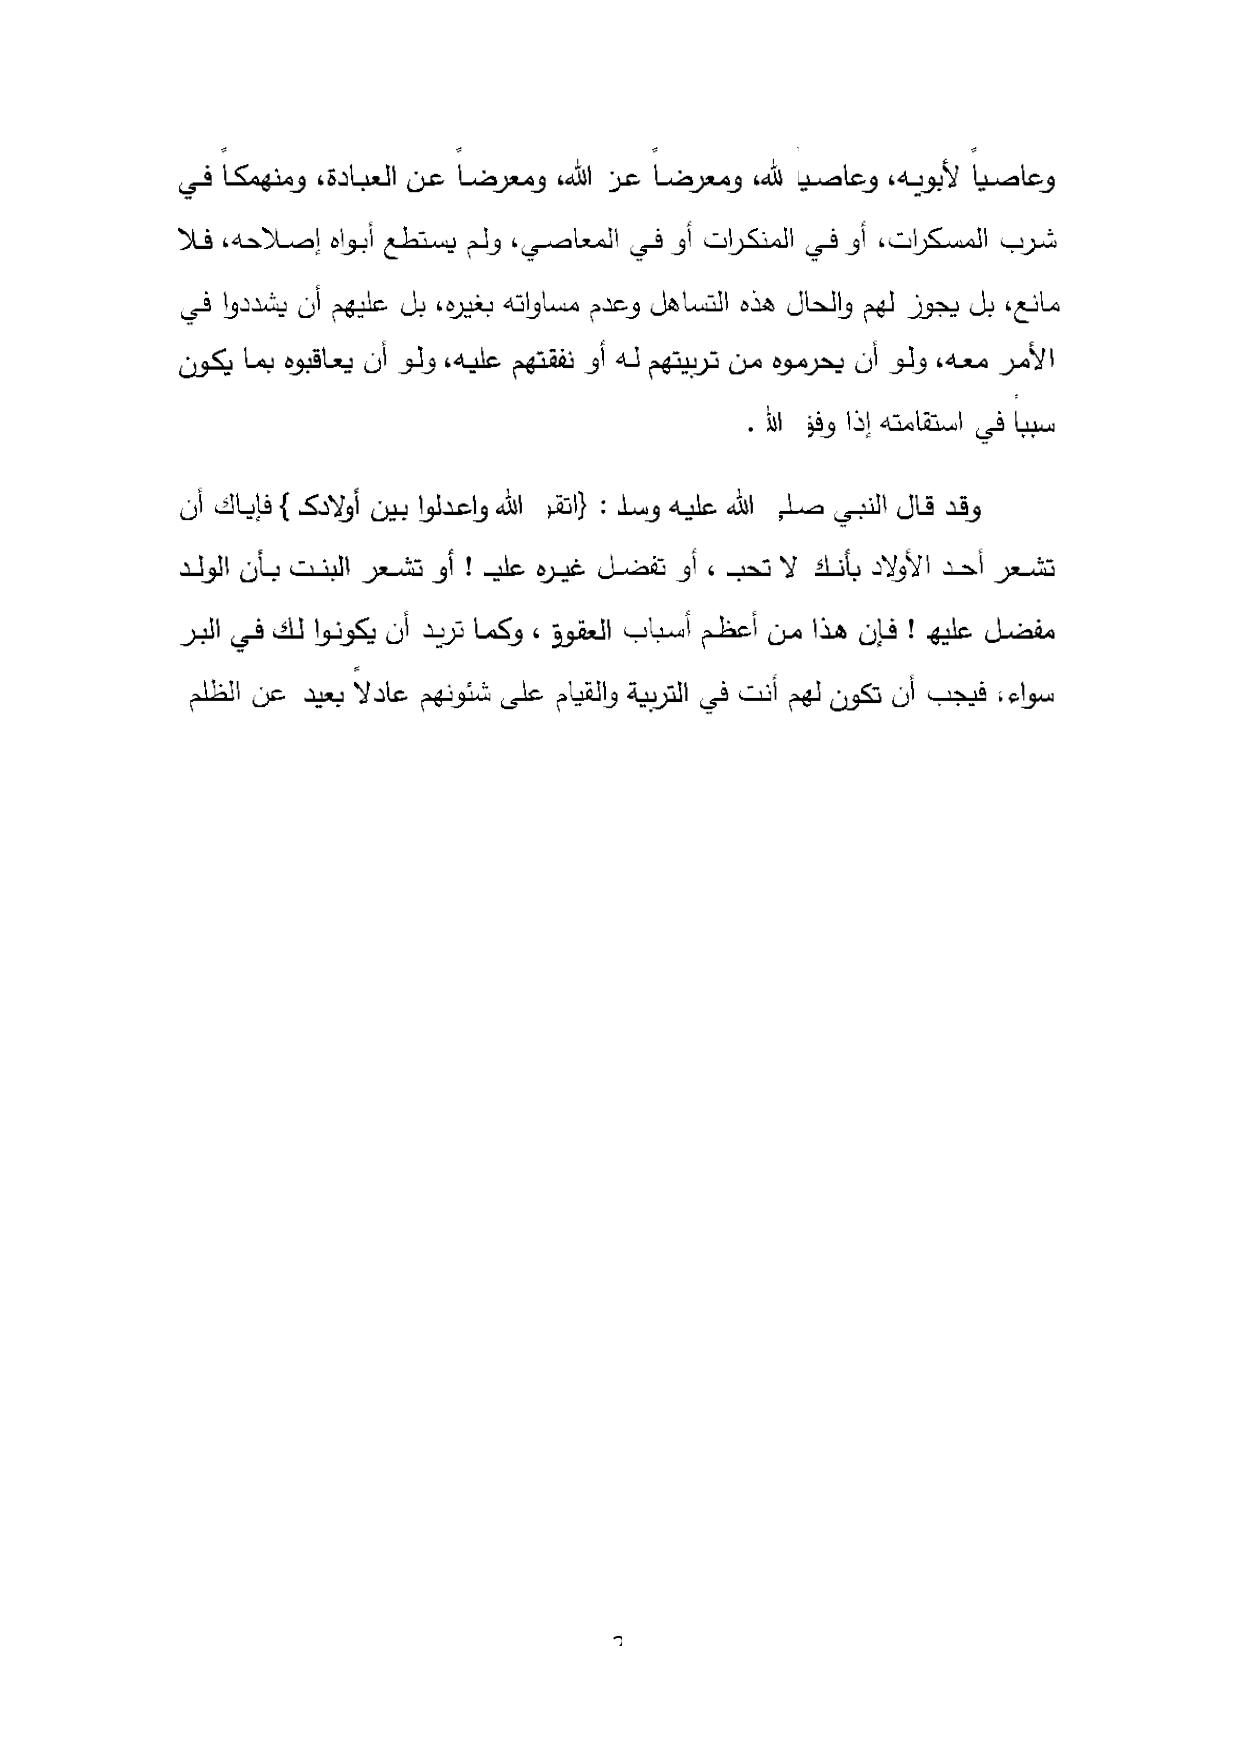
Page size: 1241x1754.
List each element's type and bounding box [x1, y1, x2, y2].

picture [886, 147, 969, 204]
picture [508, 211, 668, 267]
picture [857, 600, 981, 657]
picture [431, 538, 533, 594]
picture [555, 147, 750, 209]
picture [626, 664, 1063, 735]
picture [384, 600, 468, 657]
picture [496, 477, 667, 533]
picture [416, 477, 494, 533]
picture [983, 600, 1065, 657]
picture [727, 477, 893, 533]
picture [895, 477, 940, 533]
picture [177, 477, 368, 533]
picture [868, 538, 989, 594]
picture [177, 211, 219, 267]
picture [177, 275, 1068, 388]
picture [238, 538, 285, 594]
picture [779, 538, 866, 594]
picture [369, 477, 414, 533]
picture [879, 394, 1061, 455]
picture [382, 211, 505, 267]
picture [670, 211, 843, 267]
picture [621, 600, 765, 657]
picture [359, 538, 430, 594]
picture [970, 147, 1062, 209]
picture [229, 600, 270, 657]
picture [405, 147, 554, 209]
picture [991, 538, 1062, 594]
picture [745, 394, 877, 450]
picture [353, 664, 624, 723]
picture [187, 664, 350, 725]
picture [220, 147, 313, 209]
picture [766, 600, 809, 657]
picture [751, 147, 885, 209]
picture [810, 600, 855, 657]
picture [535, 538, 593, 594]
picture [177, 600, 227, 657]
picture [312, 600, 382, 657]
picture [668, 477, 726, 533]
picture [471, 600, 620, 658]
picture [595, 538, 777, 594]
picture [271, 600, 310, 657]
picture [288, 538, 357, 594]
picture [844, 211, 1065, 267]
picture [943, 477, 986, 533]
picture [315, 147, 404, 204]
picture [177, 538, 235, 594]
picture [220, 211, 377, 267]
picture [177, 147, 219, 204]
